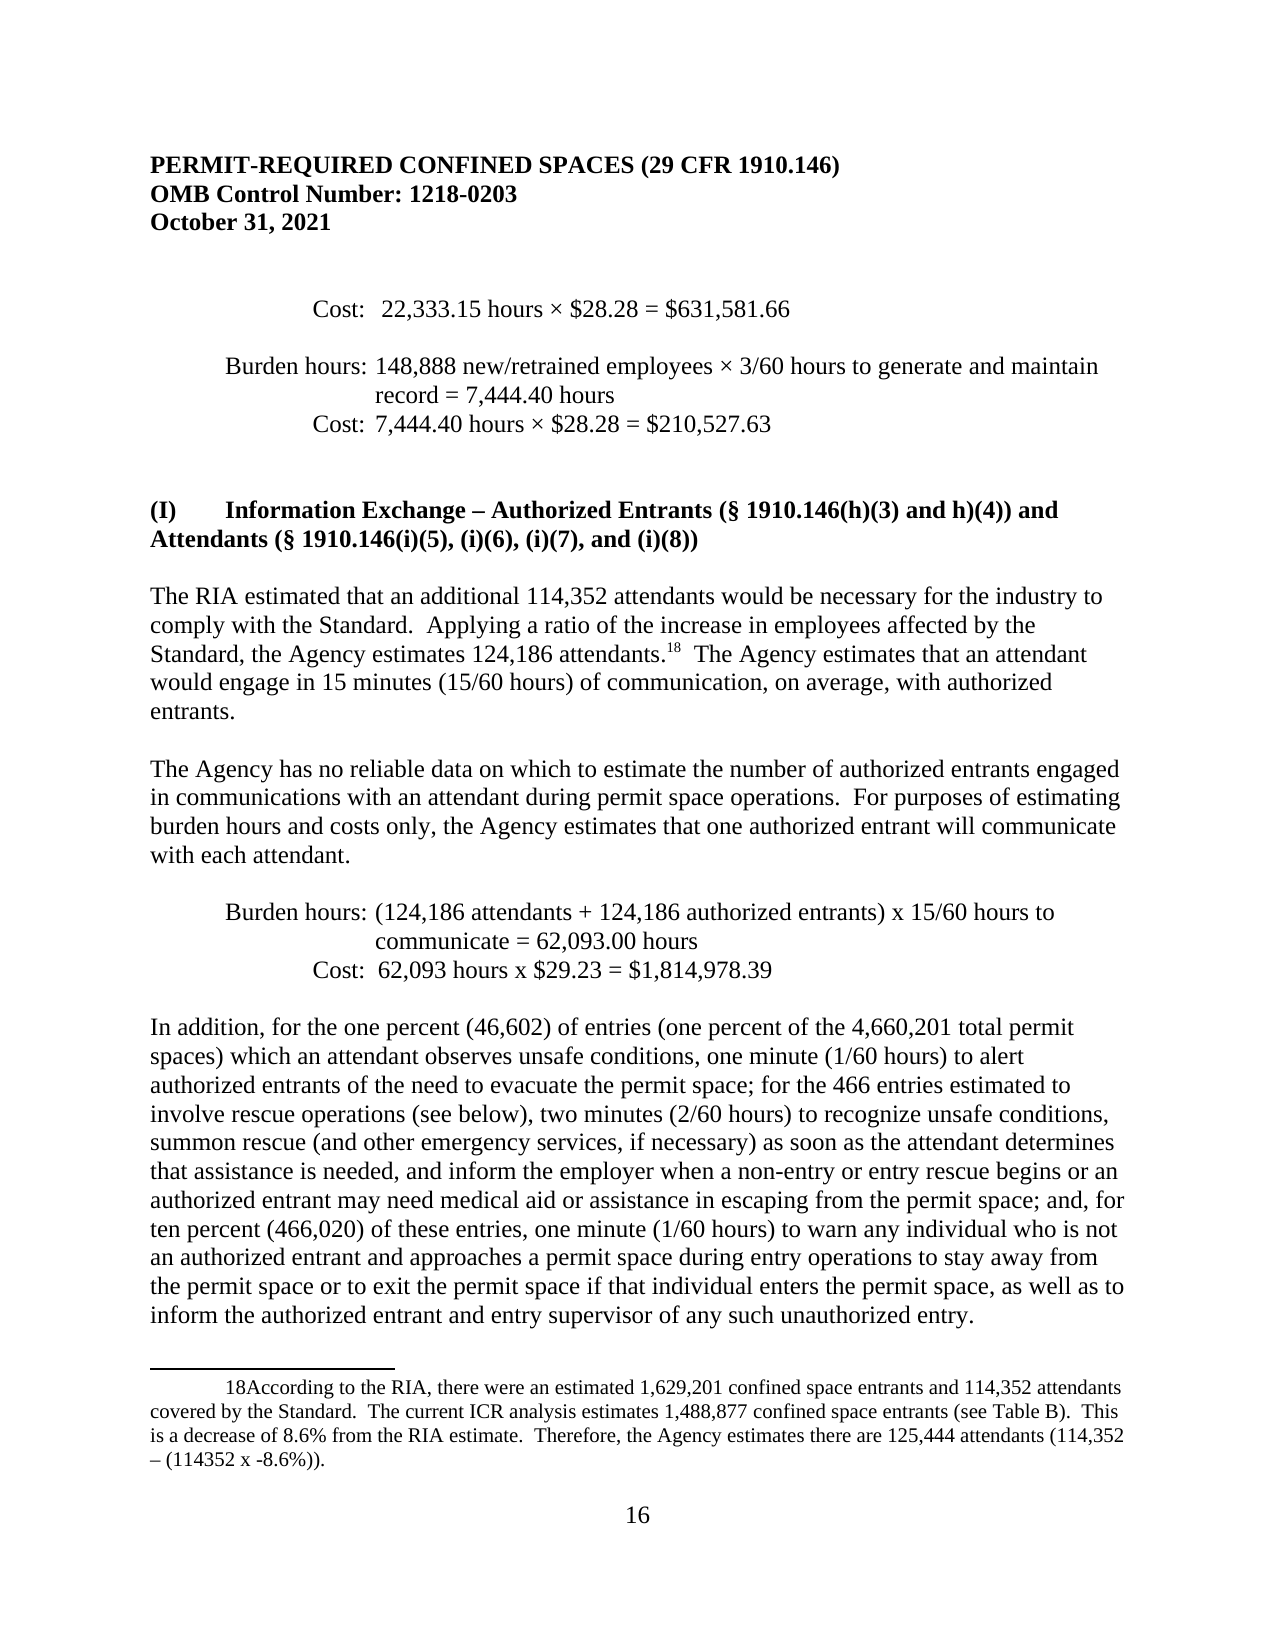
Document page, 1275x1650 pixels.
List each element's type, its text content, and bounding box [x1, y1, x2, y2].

text Cost: 62,093 hours x $29.23 = $1,814,978.39 [225, 955, 1125, 984]
text Burden hours: (124,186 attendants + 124,186 authorized entrants) x 15/60 hours to communicate = 62,093.00 hours [225, 897, 1125, 955]
text The Agency has no reliable data on which to estimate the number of authorized entrants engaged in communications with an attendant during permit space operations. For purposes of estimating burden hours and costs only, the Agency estimates that one authorized entrant will communicate with each attendant. [150, 754, 1125, 869]
text In addition, for the one percent (46,602) of entries (one percent of the 4,660,201 total permit spaces) which an attendant observes unsafe conditions, one minute (1/60 hours) to alert authorized entrants of the need to evacuate the permit space; for the 466 entries estimated to involve rescue operations (see below), two minutes (2/60 hours) to recognize unsafe conditions, summon rescue (and other emergency services, if necessary) as soon as the attendant determines that assistance is needed, and inform the employer when a non-entry or entry rescue begins or an authorized entrant may need medical aid or assistance in escaping from the permit space; and, for ten percent (466,020) of these entries, one minute (1/60 hours) to warn any individual who is not an authorized entrant and approaches a permit space during entry operations to stay away from the permit space or to exit the permit space if that individual enters the permit space, as well as to inform the authorized entrant and entry supervisor of any such unauthorized entry. [150, 1012, 1125, 1329]
text (I) Information Exchange – Authorized Entrants (§ 1910.146(h)(3) and h)(4)) and Attendants (§ 1910.146(i)(5), (i)(6), (i)(7), and (i)(8)) [150, 495, 1125, 552]
text Burden hours: 148,888 new/retrained employees × 3/60 hours to generate and maintain record = 7,444.40 hours [225, 351, 1125, 409]
text Cost: 22,333.15 hours × $28.28 = $631,581.66 [225, 294, 1125, 322]
text Cost: 7,444.40 hours × $28.28 = $210,527.63 [225, 409, 1125, 437]
text The RIA estimated that an additional 114,352 attendants would be necessary for the industry to comply with the Standard. Applying a ratio of the increase in employees affected by the Standard, the Agency estimates 124,186 attendants. The Agency estimates that an attendant would engage in 15 minutes (15/60 hours) of communication, on average, with authorized entrants. [150, 581, 1125, 725]
